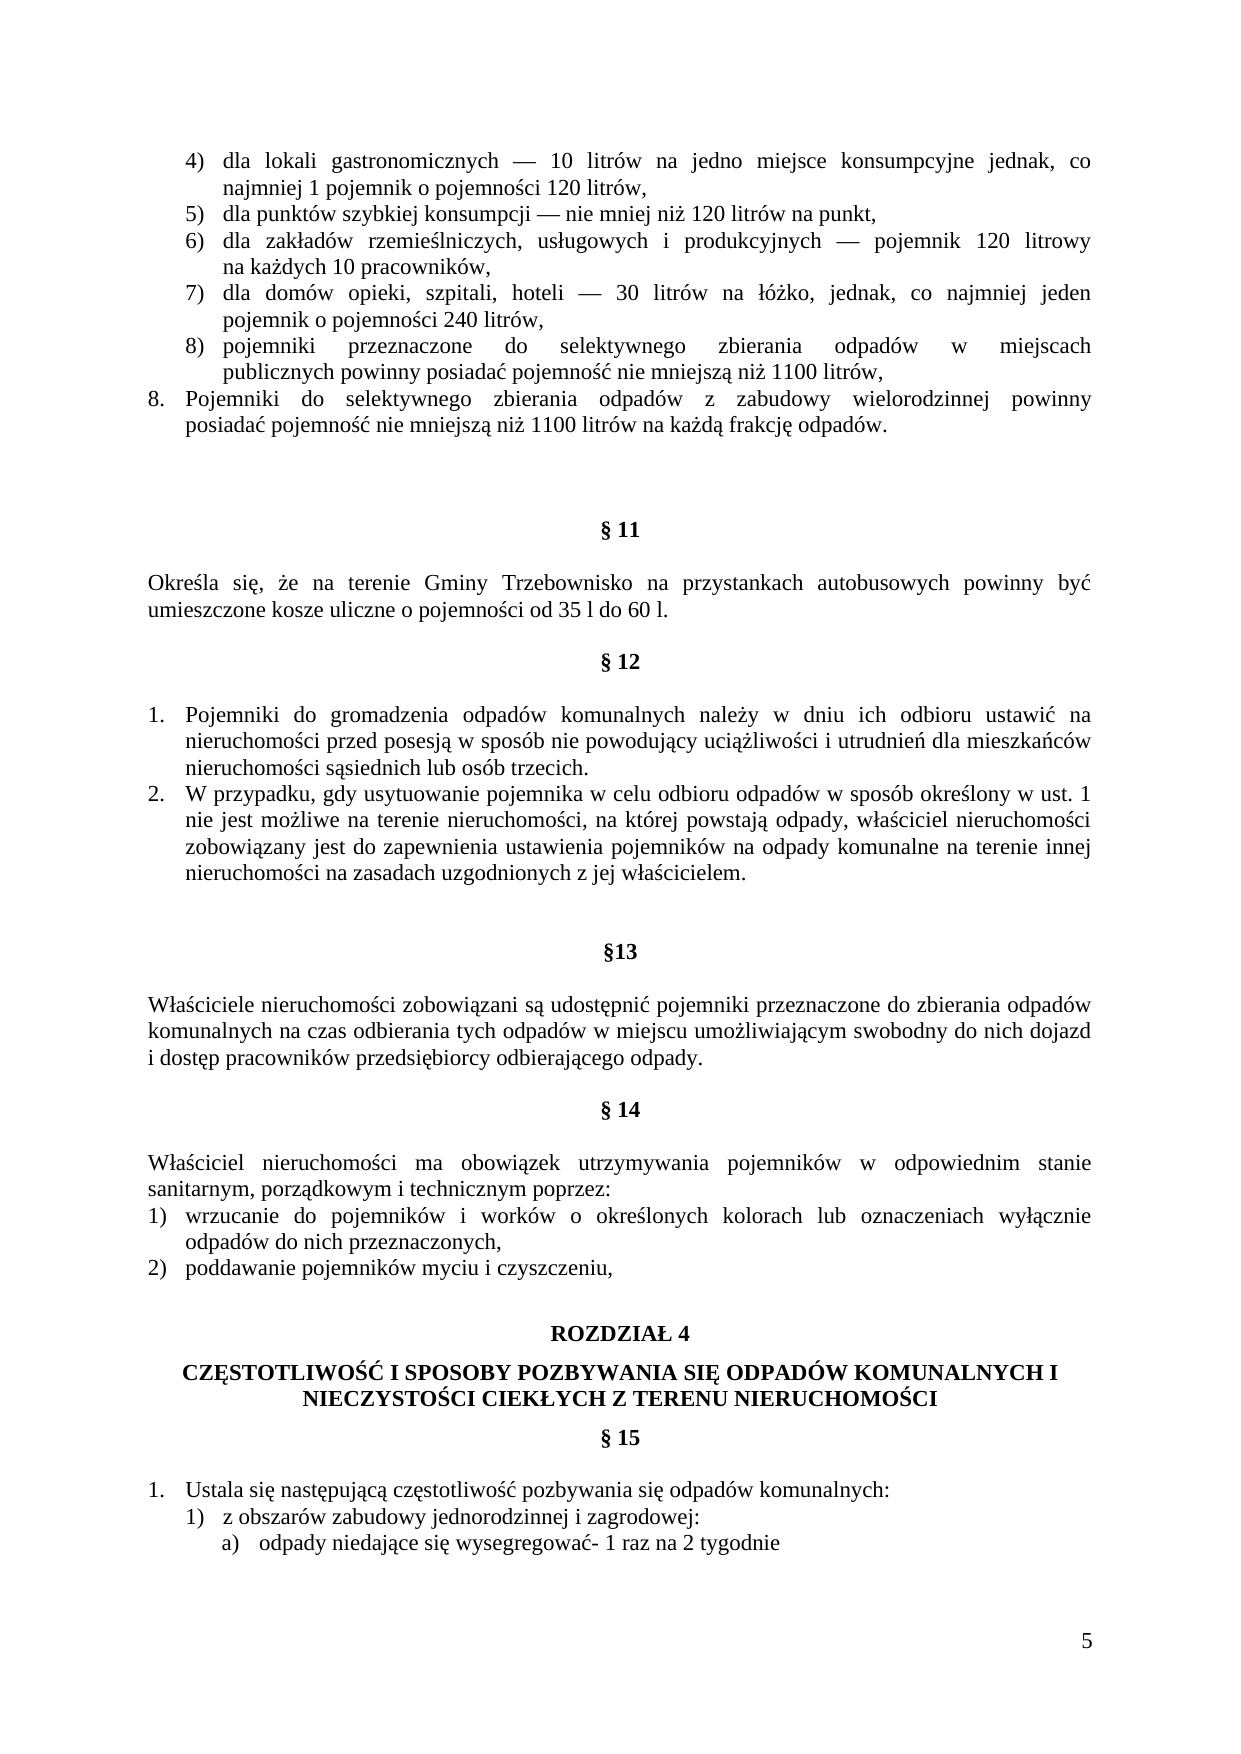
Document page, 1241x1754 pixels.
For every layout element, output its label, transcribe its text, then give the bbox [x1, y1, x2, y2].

list dla punktów szybkiej konsumpcji — nie mniej niż 120 litrów na punkt, [185, 200, 1093, 227]
text Właściciele nieruchomości zobowiązani są udostępnić pojemniki przeznaczone do zbierania odpadów komunalnych na czas odbierania tych odpadów w miejscu umożliwiającym swobodny do nich dojazd i dostęp pracowników przedsiębiorcy odbierającego odpady. [148, 991, 1093, 1070]
list W przypadku, gdy usytuowanie pojemnika w celu odbioru odpadów w sposób określony w ust. 1 nie jest możliwe na terenie nieruchomości, na której powstają odpady, właściciel nieruchomości zobowiązany jest do zapewnienia ustawienia pojemników na odpady komunalne na terenie innej nieruchomości na zasadach uzgodnionych z jej właścicielem. [148, 780, 1093, 886]
text §13 [148, 938, 1093, 964]
text CZĘSTOTLIWOŚĆ I SPOSOBY POZBYWANIA SIĘ ODPADÓW KOMUNALNYCH I NIECZYSTOŚCI CIEKŁYCH Z TERENU NIERUCHOMOŚCI [148, 1358, 1093, 1411]
text § 14 [148, 1096, 1093, 1123]
list dla lokali gastronomicznych — 10 litrów na jedno miejsce konsumpcyjne jednak, co najmniej 1 pojemnik o pojemności 120 litrów, [185, 148, 1093, 200]
list dla domów opieki, szpitali, hoteli — 30 litrów na łóżko, jednak, co najmniej jeden pojemnik o pojemności 240 litrów, [185, 279, 1093, 332]
list Pojemniki do selektywnego zbierania odpadów z zabudowy wielorodzinnej powinny posiadać pojemność nie mniejszą niż 1100 litrów na każdą frakcję odpadów. [148, 385, 1093, 437]
list pojemniki przeznaczone do selektywnego zbierania odpadów w miejscach publicznych powinny posiadać pojemność nie mniejszą niż 1100 litrów, [185, 332, 1093, 385]
text Określa się, że na terenie Gminy Trzebownisko na przystankach autobusowych powinny być umieszczone kosze uliczne o pojemności od do . [148, 569, 1093, 622]
text § 11 [148, 517, 1093, 543]
list wrzucanie do pojemników i worków o określonych kolorach lub oznaczeniach wyłącznie odpadów do nich przeznaczonych, [148, 1202, 1093, 1254]
text Właściciel nieruchomości ma obowiązek utrzymywania pojemników w odpowiednim stanie sanitarnym, porządkowym i technicznym poprzez: [148, 1149, 1093, 1202]
text ROZDZIAŁ 4 [148, 1320, 1093, 1346]
list poddawanie pojemników myciu i czyszczeniu, [148, 1254, 1093, 1281]
list dla zakładów rzemieślniczych, usługowych i produkcyjnych — pojemnik 120 litrowy na każdych 10 pracowników, [185, 227, 1093, 279]
list Ustala się następującą częstotliwość pozbywania się odpadów komunalnych: [148, 1476, 1093, 1503]
list z obszarów zabudowy jednorodzinnej i zagrodowej: [185, 1503, 1093, 1529]
list odpady niedające się wysegregować- 1 raz na 2 tygodnie [221, 1529, 1093, 1556]
text § 15 [148, 1424, 1093, 1450]
text § 12 [148, 648, 1093, 675]
list Pojemniki do gromadzenia odpadów komunalnych należy w dniu ich odbioru ustawić na nieruchomości przed posesją w sposób nie powodujący uciążliwości i utrudnień dla mieszkańców nieruchomości sąsiednich lub osób trzecich. [148, 701, 1093, 780]
